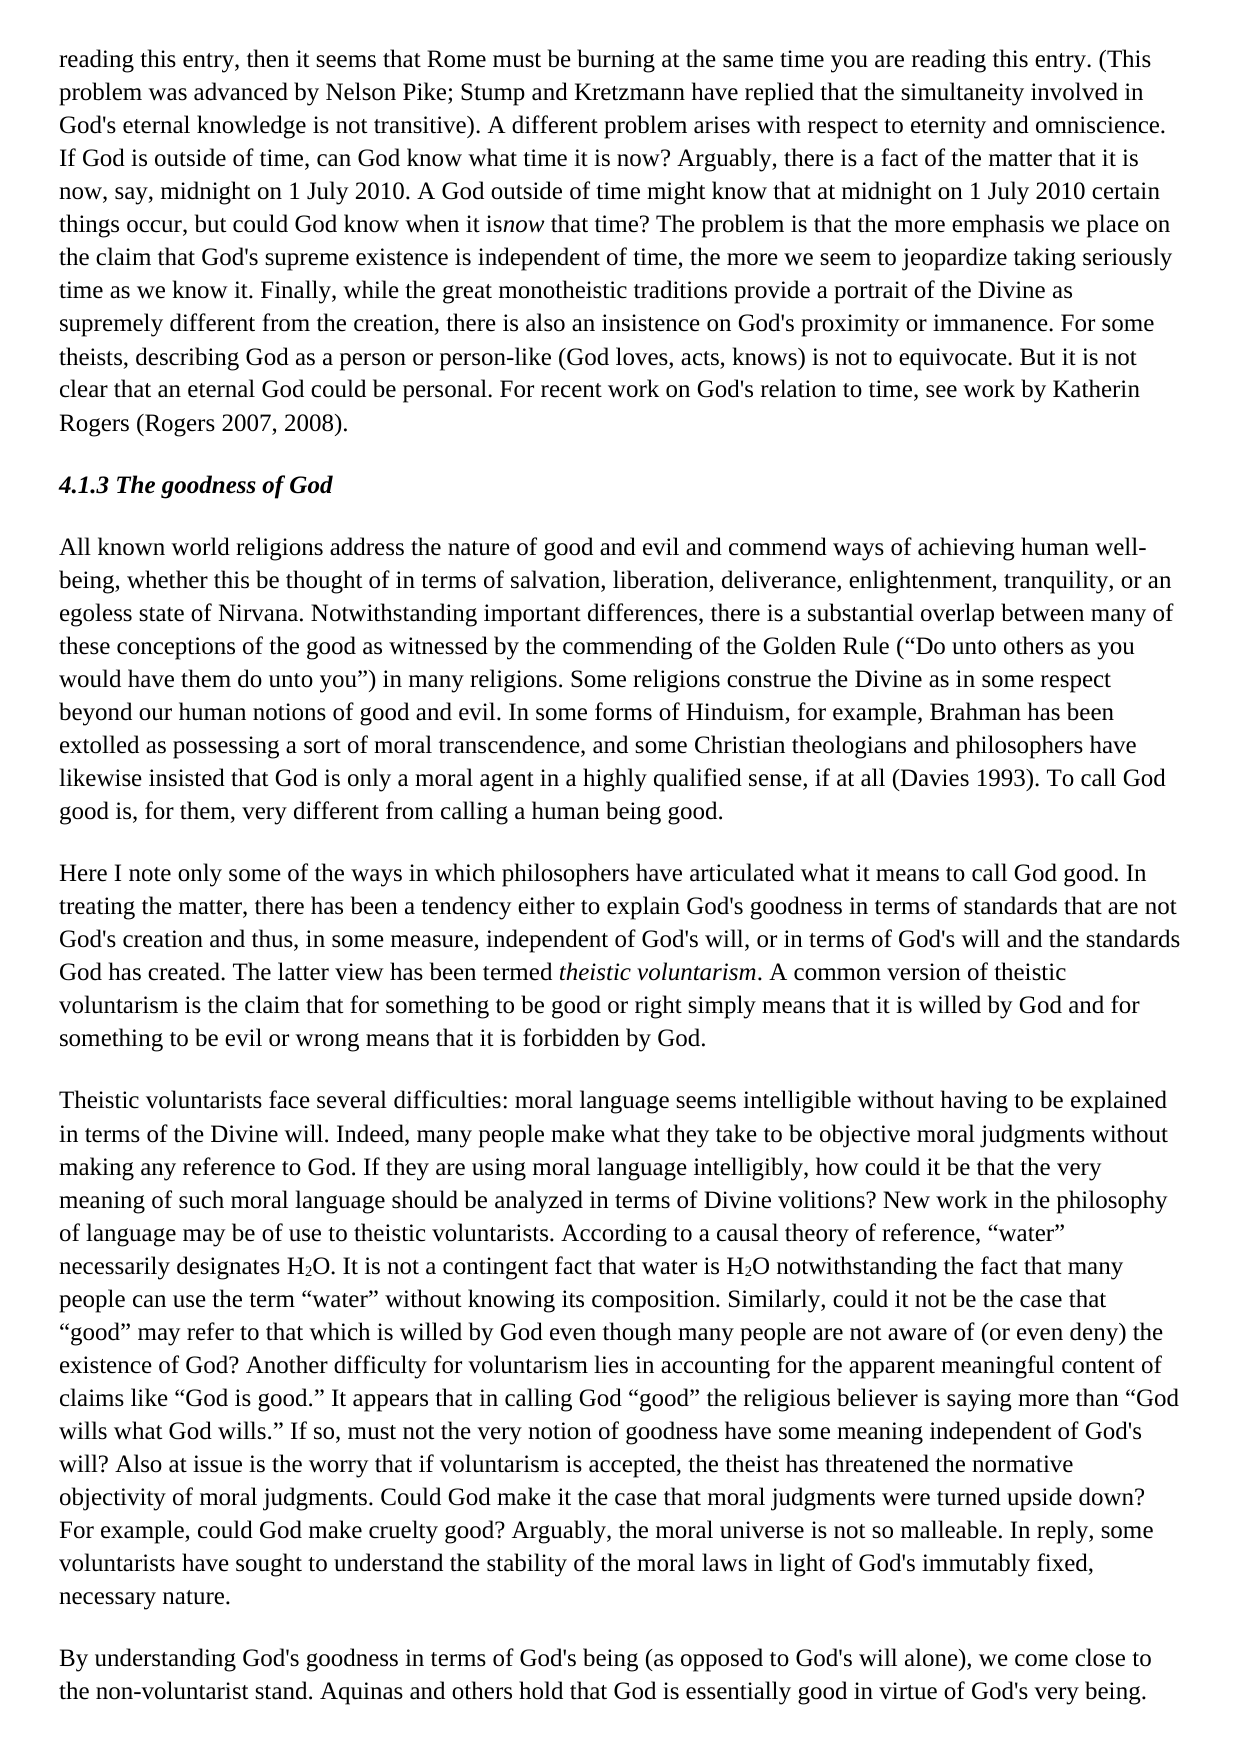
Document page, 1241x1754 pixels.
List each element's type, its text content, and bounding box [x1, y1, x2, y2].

text Theistic voluntarists face several difficulties: moral language seems intelligible without having to be explained in terms of the Divine will. Indeed, many people make what they take to be objective moral judgments without making any reference to God. If they are using moral language intelligibly, how could it be that the very meaning of such moral language should be analyzed in terms of Divine volitions? New work in the philosophy of language may be of use to theistic voluntarists. According to a causal theory of reference, “water” necessarily designates H2O. It is not a contingent fact that water is H2O notwithstanding the fact that many people can use the term “water” without knowing its composition. Similarly, could it not be the case that “good” may refer to that which is willed by God even though many people are not aware of (or even deny) the existence of God? Another difficulty for voluntarism lies in accounting for the apparent meaningful content of claims like “God is good.” It appears that in calling God “good” the religious believer is saying more than “God wills what God wills.” If so, must not the very notion of goodness have some meaning independent of God's will? Also at issue is the worry that if voluntarism is accepted, the theist has threatened the normative objectivity of moral judgments. Could God make it the case that moral judgments were turned upside down? For example, could God make cruelty good? Arguably, the moral universe is not so malleable. In reply, some voluntarists have sought to understand the stability of the moral laws in light of God's immutably fixed, necessary nature. [59, 1086, 1181, 1610]
text Here I note only some of the ways in which philosophers have articulated what it means to call God good. In treating the matter, there has been a tendency either to explain God's goodness in terms of standards that are not God's creation and thus, in some measure, independent of God's will, or in terms of God's will and the standards God has created. The latter view has been termed theistic voluntarism. A common version of theistic voluntarism is the claim that for something to be good or right simply means that it is willed by God and for something to be evil or wrong means that it is forbidden by God. [59, 858, 1181, 1052]
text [59, 44, 1181, 436]
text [59, 1643, 1181, 1705]
subtitle 4.1.3 The goodness of God [59, 470, 1181, 498]
text All known world religions address the nature of good and evil and commend ways of achieving human well-being, whether this be thought of in terms of salvation, liberation, deliverance, enlightenment, tranquility, or an egoless state of Nirvana. Notwithstanding important differences, there is a substantial overlap between many of these conceptions of the good as witnessed by the commending of the Golden Rule (“Do unto others as you would have them do unto you”) in many religions. Some religions construe the Divine as in some respect beyond our human notions of good and evil. In some forms of Hinduism, for example, Brahman has been extolled as possessing a sort of moral transcendence, and some Christian theologians and philosophers have likewise insisted that God is only a moral agent in a highly qualified sense, if at all (Davies 1993). To call God good is, for them, very different from calling a human being good. [59, 532, 1181, 825]
